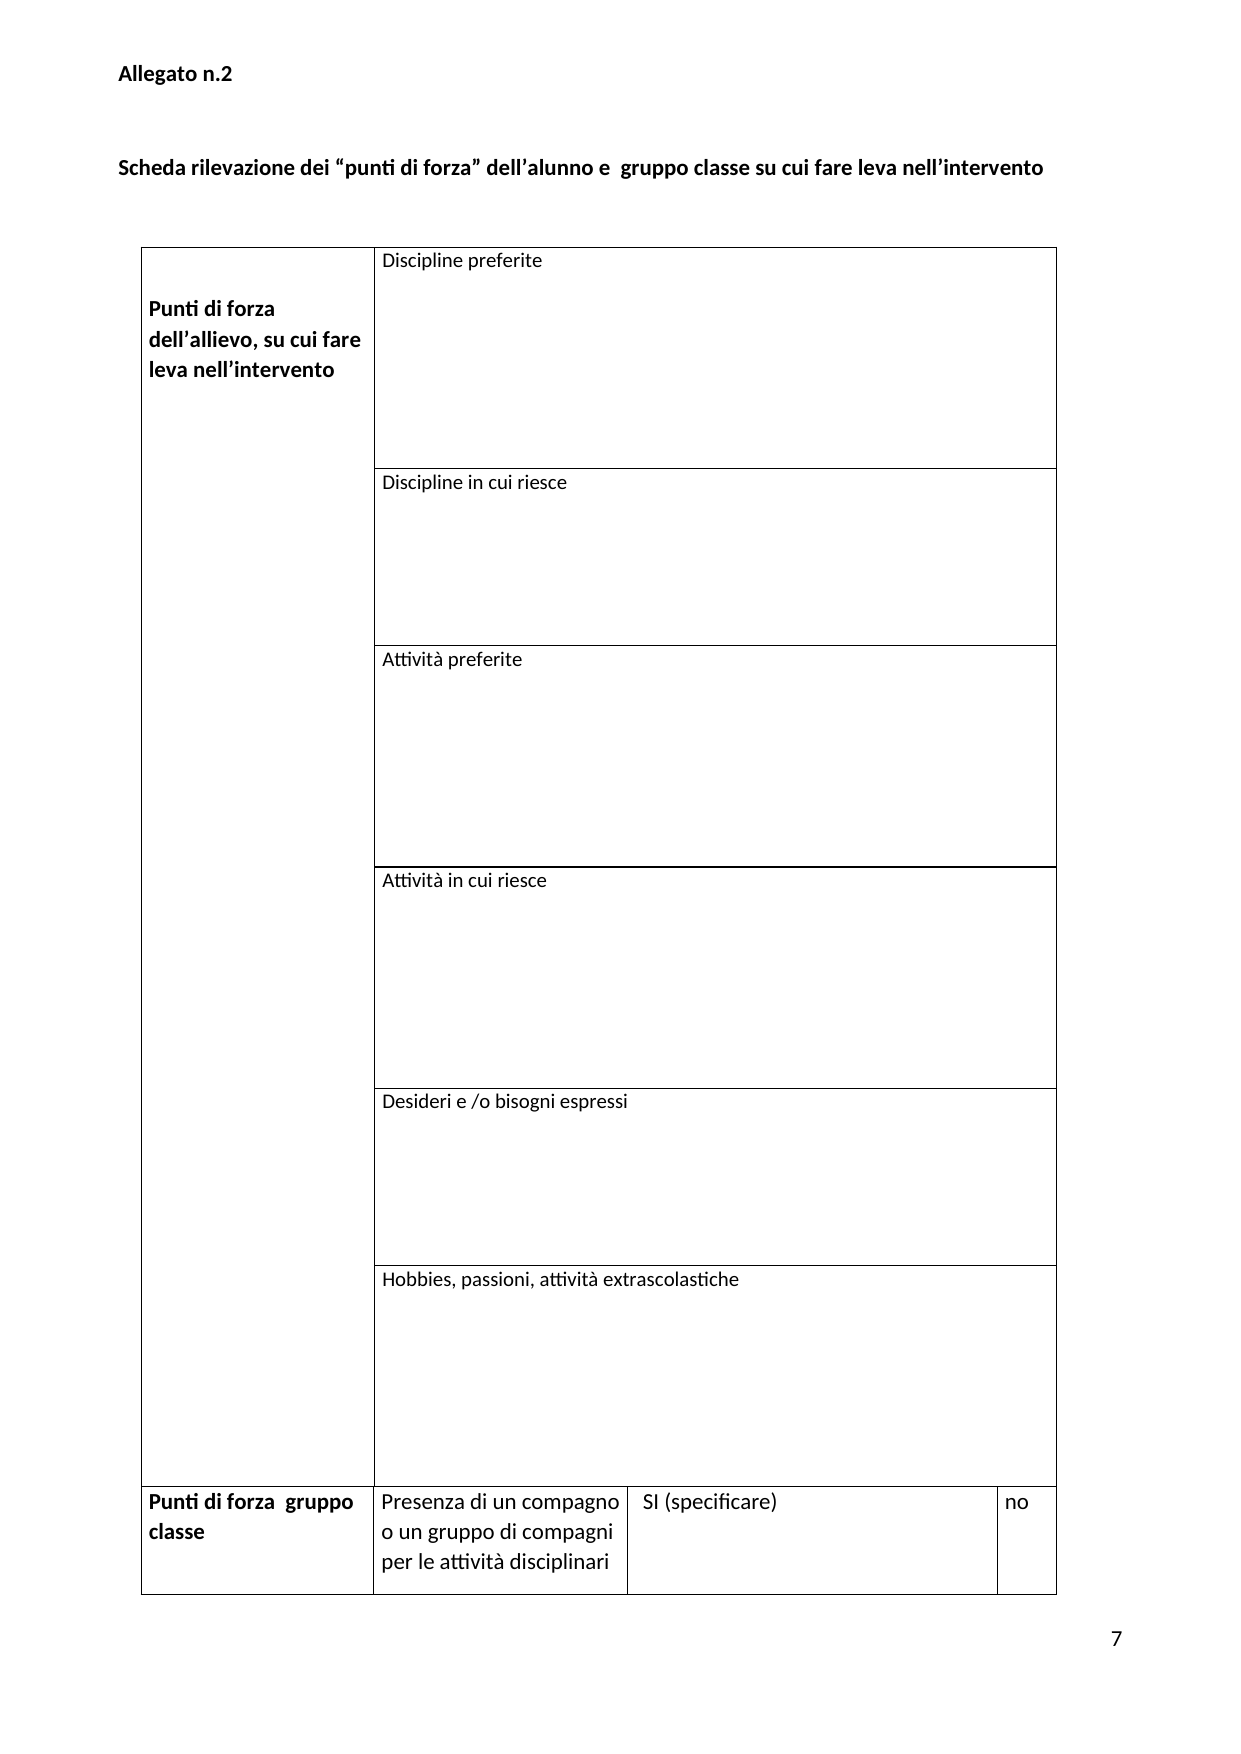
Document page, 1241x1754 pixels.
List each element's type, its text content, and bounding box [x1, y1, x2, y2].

table_cell SI (specificare) [628, 1487, 997, 1594]
text Allegato n.2 [118, 59, 1122, 87]
table_cell Hobbies, passioni, attività extrascolastiche [375, 1266, 1056, 1486]
table_cell Desideri e /o bisogni espressi [375, 1089, 1056, 1265]
table_cell Attività preferite [375, 646, 1056, 866]
table_header Discipline preferite [375, 248, 1056, 468]
table_cell no [998, 1487, 1056, 1594]
table_header Punti di forza dell’allievo, su cui fare leva nell’intervento [142, 248, 374, 1486]
text Scheda rilevazione dei “punti di forza” dell’alunno e gruppo classe su cui fare leva nell’intervento [118, 153, 1122, 181]
table_cell Attività in cui riesce [375, 868, 1056, 1088]
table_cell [142, 1487, 373, 1594]
table_cell Discipline in cui riesce [375, 469, 1056, 645]
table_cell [374, 1487, 627, 1594]
